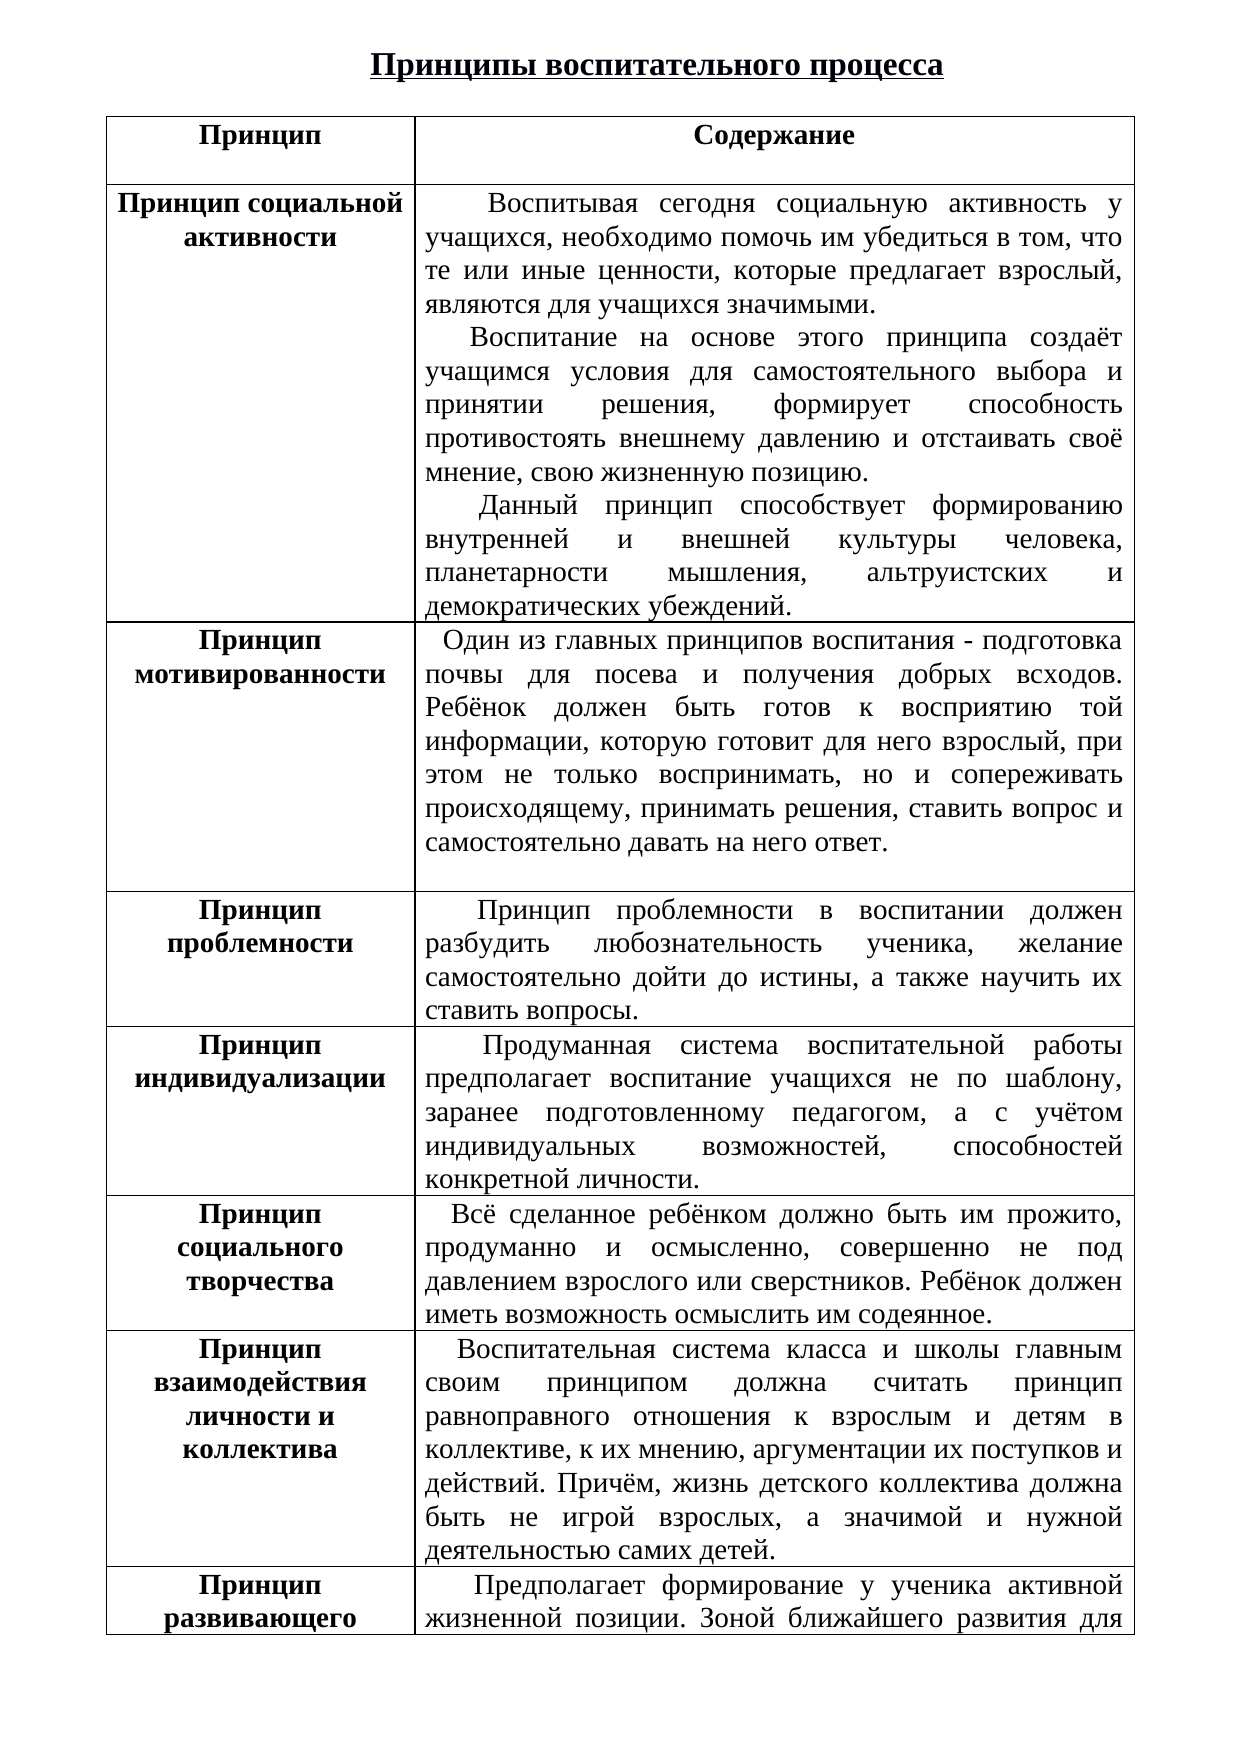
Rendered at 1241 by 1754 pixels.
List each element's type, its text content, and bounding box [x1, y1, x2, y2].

table_cell Принцип взаимодействия личности и коллектива [107, 1331, 414, 1566]
table_cell Один из главных принципов воспитания - подготовка почвы для посева и получения добрых всходов. Ребёнок должен быть готов к восприятию той информации, которую готовит для него взрослый, при этом не только воспринимать, но и сопереживать происходящему, принимать решения, ставить вопрос и самостоятельно давать на него ответ. [416, 623, 1134, 891]
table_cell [416, 1567, 1134, 1634]
table_cell Воспитывая сегодня социальную активность у учащихся, необходимо помочь им убедиться в том, что те или иные ценности, которые предлагает взрослый, являются для учащихся значимыми. Воспитание на основе этого принципа создаёт учащимся условия для самостоятельного выбора и принятии решения, формирует способность противостоять внешнему давлению и отстаивать своё мнение, свою жизненную позицию. Данный принцип способствует формированию внутренней и внешней культуры человека, планетарности мышления, альтруистских и демократических убеждений. [416, 185, 1134, 621]
table_cell Принцип мотивированности [107, 623, 414, 891]
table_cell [107, 1567, 414, 1634]
text Принципы воспитательного процесса [118, 44, 1122, 83]
table_cell Принцип социальной активности [107, 185, 414, 621]
table_cell Воспитательная система класса и школы главным своим принципом должна считать принцип равноправного отношения к взрослым и детям в коллективе, к их мнению, аргументации их поступков и действий. Причём, жизнь детского коллектива должна быть не игрой взрослых, а значимой и нужной деятельностью самих детей. [416, 1331, 1134, 1566]
table_cell Продуманная система воспитательной работы предполагает воспитание учащихся не по шаблону, заранее подготовленному педагогом, а с учётом индивидуальных возможностей, способностей конкретной личности. [416, 1027, 1134, 1195]
table_cell Всё сделанное ребёнком должно быть им прожито, продуманно и осмысленно, совершенно не под давлением взрослого или сверстников. Ребёнок должен иметь возможность осмыслить им содеянное. [416, 1196, 1134, 1330]
table_cell Принцип индивидуализации [107, 1027, 414, 1195]
table_cell Принцип проблемности в воспитании должен разбудить любознательность ученика, желание самостоятельно дойти до истины, а также научить их ставить вопросы. [416, 892, 1134, 1026]
table_cell Принцип социального творчества [107, 1196, 414, 1330]
table_header Принцип [107, 117, 414, 184]
table_header Содержание [416, 117, 1134, 184]
table_cell Принцип проблемности [107, 892, 414, 1026]
